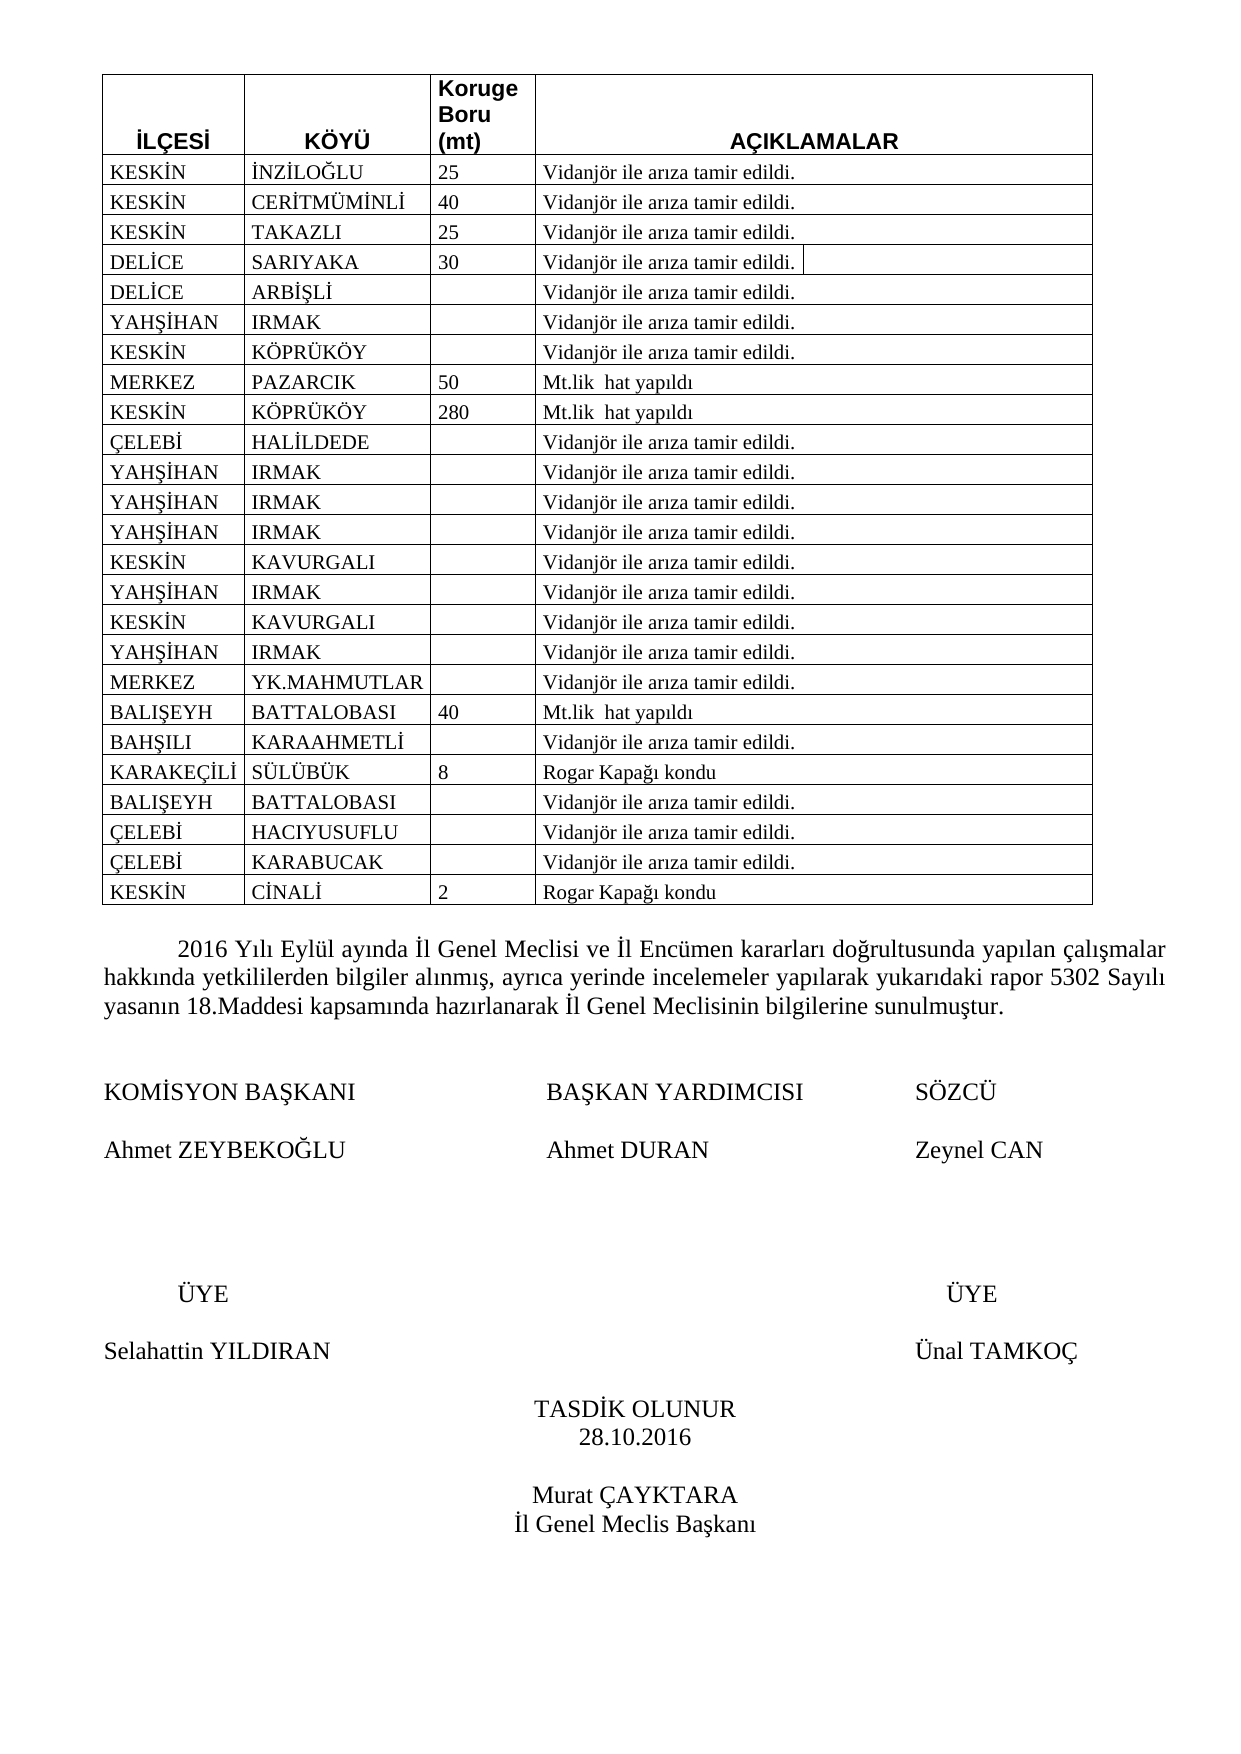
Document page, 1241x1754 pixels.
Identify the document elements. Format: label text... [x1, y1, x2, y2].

table_cell [431, 455, 535, 484]
table_cell 25 [431, 155, 535, 184]
table_cell [431, 815, 535, 844]
table_cell MERKEZ [103, 665, 244, 694]
table_cell Mt.lik hat yapıldı [536, 365, 1092, 394]
table_cell KESKİN [103, 185, 244, 214]
table_cell [431, 275, 535, 304]
table_cell AÇIKLAMALAR [536, 75, 1092, 154]
table_cell BATTALOBASI [245, 785, 430, 814]
table_cell KARAAHMETLİ [245, 725, 430, 754]
table_cell Vidanjör ile arıza tamir edildi. [536, 455, 1092, 484]
table_cell HACIYUSUFLU [245, 815, 430, 844]
table_cell Vidanjör ile arıza tamir edildi. [536, 605, 1092, 634]
table_cell HALİLDEDE [245, 425, 430, 454]
table_cell Vidanjör ile arıza tamir edildi. [536, 425, 1092, 454]
table_cell [431, 515, 535, 544]
table_cell 40 [431, 695, 535, 724]
table_cell 8 [431, 755, 535, 784]
table_cell KÖPRÜKÖY [245, 335, 430, 364]
table_cell İLÇESİ [103, 75, 244, 154]
table_cell [804, 245, 1092, 274]
table_cell Koruge Boru (mt) [431, 75, 535, 154]
table_cell BALIŞEYH [103, 695, 244, 724]
table_cell Vidanjör ile arıza tamir edildi. [536, 845, 1092, 874]
table_cell Rogar Kapağı kondu [536, 755, 1092, 784]
text 28.10.2016 [103, 1422, 1167, 1451]
table_cell Vidanjör ile arıza tamir edildi. [536, 185, 1092, 214]
table_cell KESKİN [103, 335, 244, 364]
table_cell Mt.lik hat yapıldı [536, 395, 1092, 424]
table_cell DELİCE [103, 245, 244, 274]
table_cell KÖYÜ [245, 75, 430, 154]
table_cell ÇELEBİ [103, 425, 244, 454]
table_cell Vidanjör ile arıza tamir edildi. [536, 575, 1092, 604]
table_cell Vidanjör ile arıza tamir edildi. [536, 245, 803, 274]
table_cell KESKİN [103, 155, 244, 184]
table_cell KARABUCAK [245, 845, 430, 874]
table_cell Vidanjör ile arıza tamir edildi. [536, 545, 1092, 574]
table_cell YAHŞİHAN [103, 575, 244, 604]
table_cell SARIYAKA [245, 245, 430, 274]
table_cell [431, 575, 535, 604]
table_cell 30 [431, 245, 535, 274]
table_cell YAHŞİHAN [103, 455, 244, 484]
table_cell [431, 335, 535, 364]
table_cell Vidanjör ile arıza tamir edildi. [536, 305, 1092, 334]
table_cell Vidanjör ile arıza tamir edildi. [536, 815, 1092, 844]
text 2016 Yılı Eylül ayında İl Genel Meclisi ve İl Encümen kararları doğrultusunda yapılan çalışmalar hakkında yetkililerden bilgiler alınmış, ayrıca yerinde incelemeler yapılarak yukarıdaki rapor 5302 Sayılı yasanın 18.Maddesi kapsamında hazırlanarak İl Genel Meclisinin bilgilerine sunulmuştur. [103, 934, 1167, 1020]
table_cell Vidanjör ile arıza tamir edildi. [536, 275, 1092, 304]
table_cell BALIŞEYH [103, 785, 244, 814]
table_cell [431, 485, 535, 514]
table_cell KAVURGALI [245, 605, 430, 634]
table_cell YAHŞİHAN [103, 485, 244, 514]
table_cell CERİTMÜMİNLİ [245, 185, 430, 214]
table_cell 50 [431, 365, 535, 394]
table_cell IRMAK [245, 515, 430, 544]
table_cell Vidanjör ile arıza tamir edildi. [536, 335, 1092, 364]
table_cell KESKİN [103, 545, 244, 574]
table_cell KARAKEÇİLİ [103, 755, 244, 784]
text ÜYE ÜYE [103, 1279, 1167, 1307]
table_cell IRMAK [245, 455, 430, 484]
text TASDİK OLUNUR [103, 1394, 1167, 1422]
table_cell 25 [431, 215, 535, 244]
table_cell Vidanjör ile arıza tamir edildi. [536, 785, 1092, 814]
table_cell ÇELEBİ [103, 845, 244, 874]
table_cell IRMAK [245, 575, 430, 604]
table_cell CİNALİ [245, 875, 430, 904]
text Selahattin YILDIRAN Ünal TAMKOÇ [103, 1336, 1167, 1365]
table_cell PAZARCIK [245, 365, 430, 394]
table_cell KESKİN [103, 395, 244, 424]
table_cell IRMAK [245, 485, 430, 514]
table_cell YAHŞİHAN [103, 635, 244, 664]
table_cell IRMAK [245, 635, 430, 664]
table_cell YAHŞİHAN [103, 305, 244, 334]
table_cell İNZİLOĞLU [245, 155, 430, 184]
text Ahmet ZEYBEKOĞLU Ahmet DURAN Zeynel CAN [103, 1135, 1167, 1164]
table_cell ARBİŞLİ [245, 275, 430, 304]
table_cell YK.MAHMUTLAR [245, 665, 430, 694]
table_cell KAVURGALI [245, 545, 430, 574]
table_cell KÖPRÜKÖY [245, 395, 430, 424]
table_cell [431, 785, 535, 814]
table_cell [431, 305, 535, 334]
table_cell 2 [431, 875, 535, 904]
table_cell MERKEZ [103, 365, 244, 394]
table_cell [431, 635, 535, 664]
table_cell Vidanjör ile arıza tamir edildi. [536, 485, 1092, 514]
table_cell Vidanjör ile arıza tamir edildi. [536, 515, 1092, 544]
table_cell DELİCE [103, 275, 244, 304]
table_cell KESKİN [103, 215, 244, 244]
table_cell [431, 725, 535, 754]
table_cell ÇELEBİ [103, 815, 244, 844]
table_cell YAHŞİHAN [103, 515, 244, 544]
table_cell SÜLÜBÜK [245, 755, 430, 784]
table_cell Vidanjör ile arıza tamir edildi. [536, 665, 1092, 694]
table_cell Vidanjör ile arıza tamir edildi. [536, 215, 1092, 244]
table_cell Vidanjör ile arıza tamir edildi. [536, 635, 1092, 664]
table_cell KESKİN [103, 605, 244, 634]
table_cell BAHŞILI [103, 725, 244, 754]
table_cell [431, 425, 535, 454]
table_cell 40 [431, 185, 535, 214]
table_cell 280 [431, 395, 535, 424]
table_cell BATTALOBASI [245, 695, 430, 724]
table_cell Mt.lik hat yapıldı [536, 695, 1092, 724]
table_cell KESKİN [103, 875, 244, 904]
text İl Genel Meclis Başkanı [103, 1509, 1167, 1537]
table_cell Vidanjör ile arıza tamir edildi. [536, 155, 1092, 184]
table_cell [431, 605, 535, 634]
table_cell IRMAK [245, 305, 430, 334]
table_cell [431, 845, 535, 874]
table_cell [431, 545, 535, 574]
table_cell Rogar Kapağı kondu [536, 875, 1092, 904]
text KOMİSYON BAŞKANI BAŞKAN YARDIMCISI SÖZCÜ [103, 1077, 1167, 1106]
table_cell TAKAZLI [245, 215, 430, 244]
table_cell [431, 665, 535, 694]
table_cell Vidanjör ile arıza tamir edildi. [536, 725, 1092, 754]
text Murat ÇAYKTARA [103, 1480, 1167, 1509]
